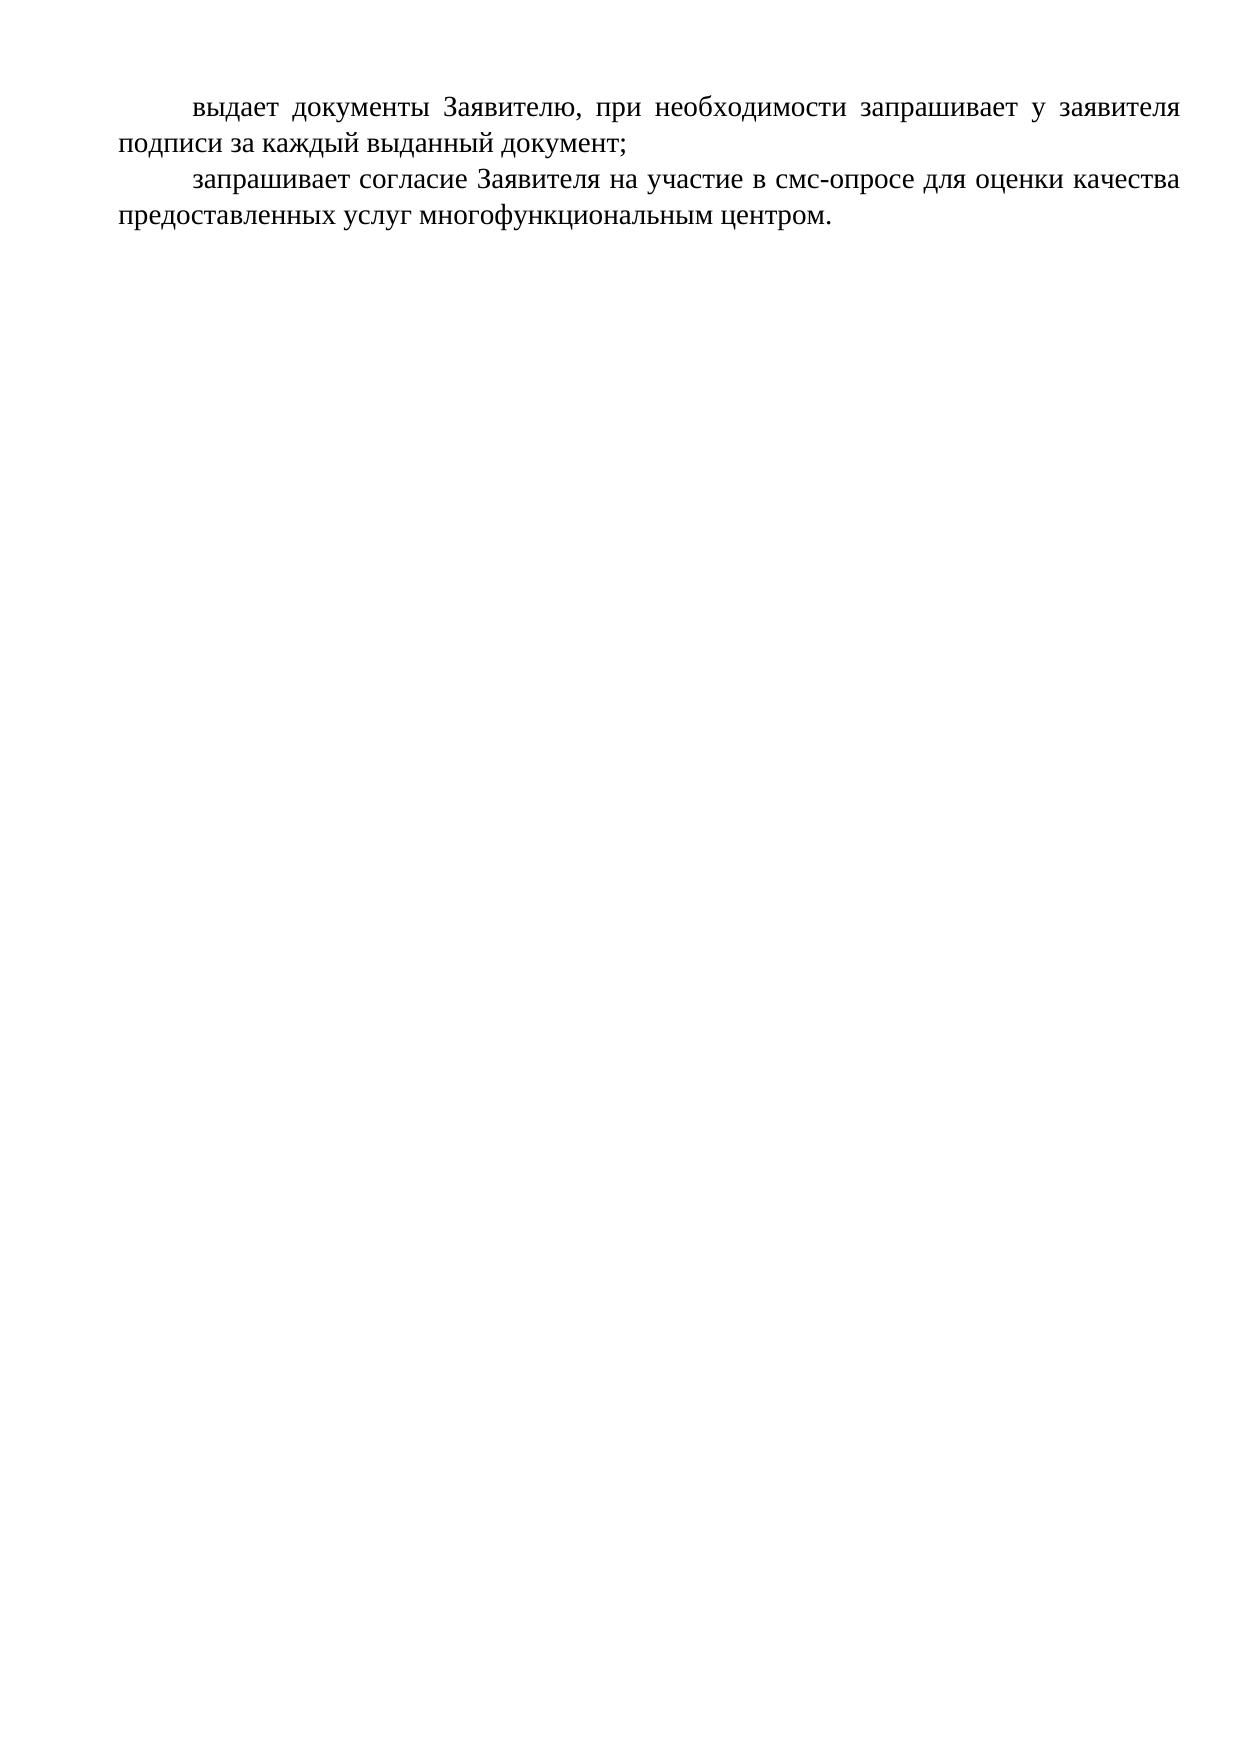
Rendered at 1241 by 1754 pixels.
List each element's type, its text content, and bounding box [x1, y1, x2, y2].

text выдает документы Заявителю, при необходимости запрашивает у заявителя подписи за каждый выданный документ; [118, 89, 1181, 158]
text запрашивает согласие Заявителя на участие в смс-опросе для оценки качества предоставленных услуг многофункциональным центром. [118, 161, 1181, 231]
